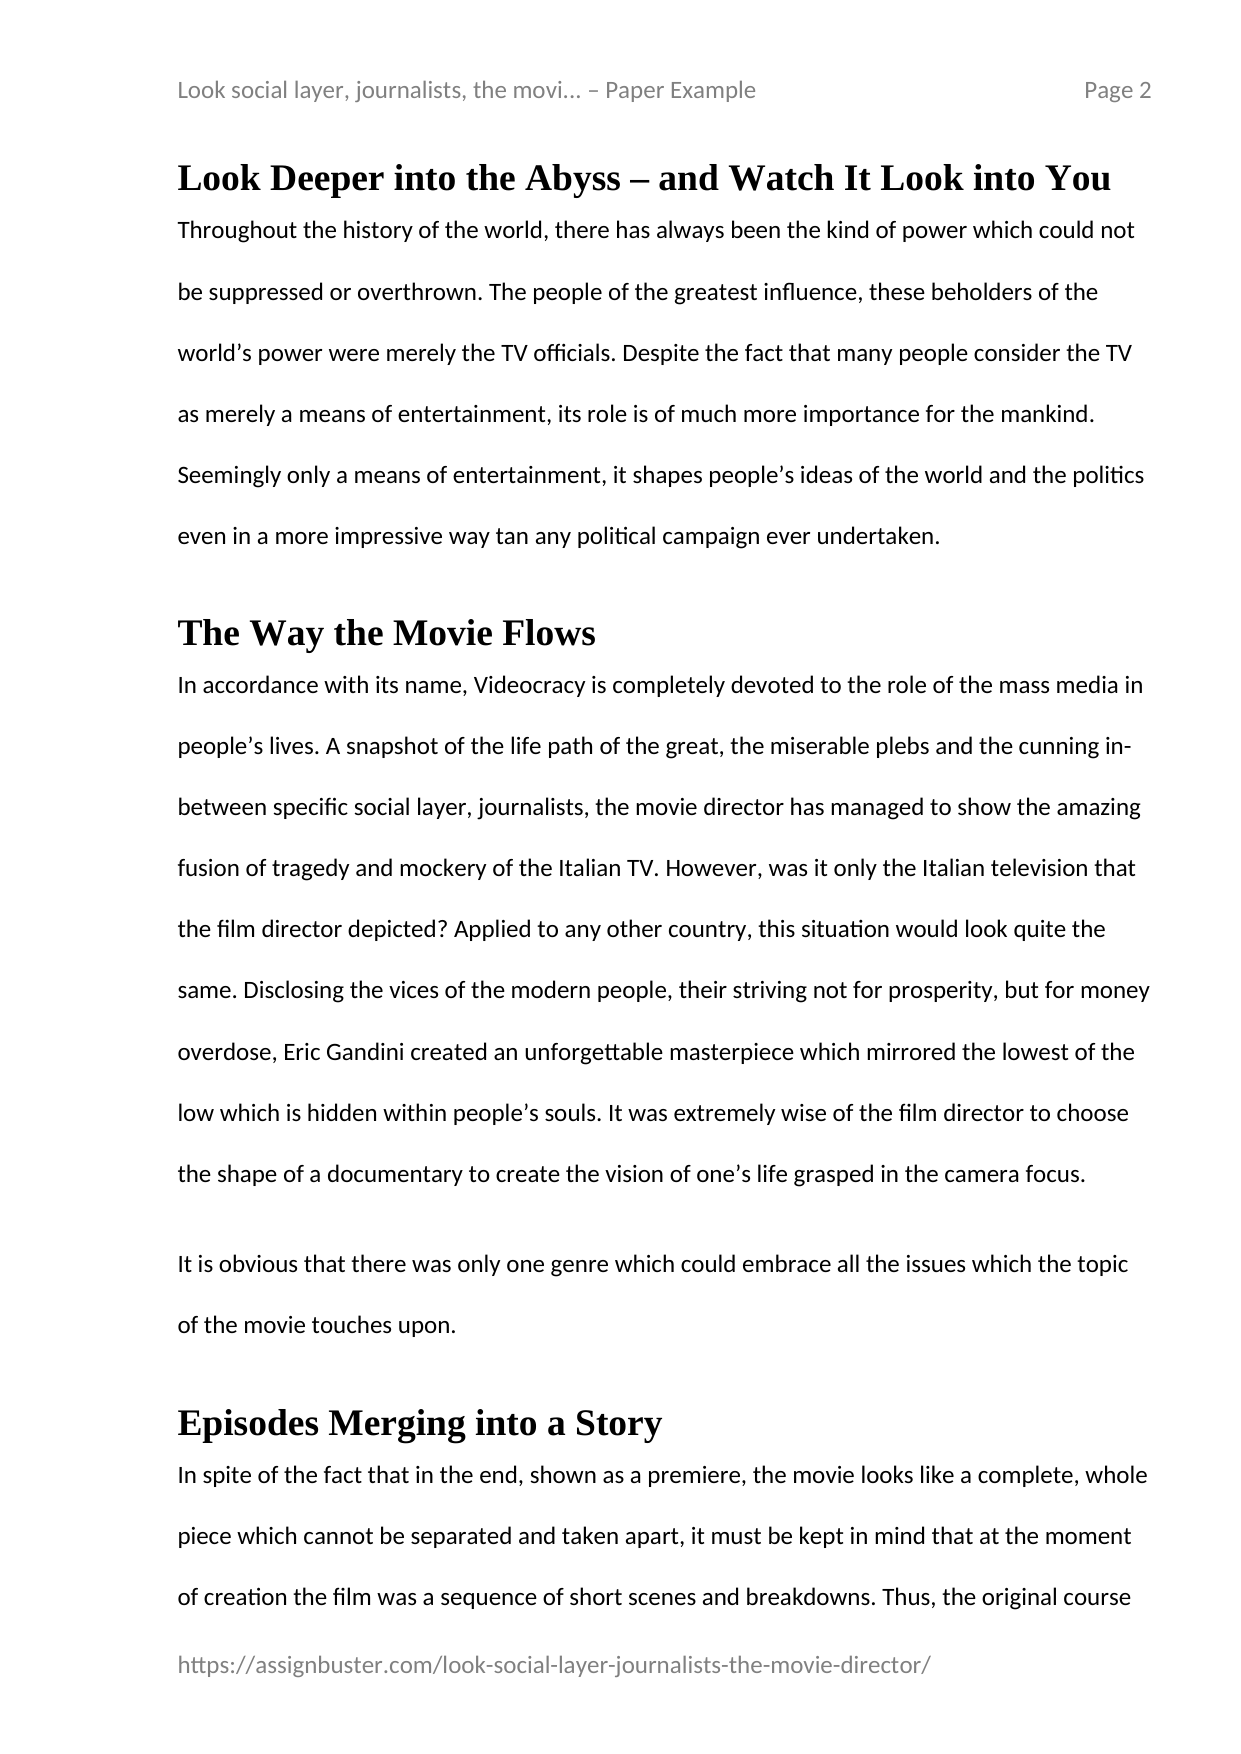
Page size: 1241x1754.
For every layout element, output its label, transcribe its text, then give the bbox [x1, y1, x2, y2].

subtitle The Way the Movie Flows [177, 610, 1152, 653]
subtitle Look Deeper into the Abyss – and Watch It Look into You [177, 156, 1152, 199]
subtitle Episodes Merging into a Story [177, 1400, 1152, 1443]
text Throughout the history of the world, there has always been the kind of power which could not be suppressed or overthrown. The people of the greatest influence, these beholders of the world’s power were merely the TV officials. Despite the fact that many people consider the TV as merely a means of entertainment, its role is of much more importance for the mankind. Seemingly only a means of entertainment, it shapes people’s ideas of the world and the politics even in a more impressive way tan any political campaign ever undertaken. [177, 215, 1152, 550]
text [177, 1459, 1152, 1612]
text In accordance with its name, Videocracy is completely devoted to the role of the mass media in people’s lives. A snapshot of the life path of the great, the miserable plebs and the cunning in-between specific social layer, journalists, the movie director has managed to show the amazing fusion of tragedy and mockery of the Italian TV. However, was it only the Italian television that the film director depicted? Applied to any other country, this situation would look quite the same. Disclosing the vices of the modern people, their striving not for prosperity, but for money overdose, Eric Gandini created an unforgettable masterpiece which mirrored the lowest of the low which is hidden within people’s souls. It was extremely wise of the film director to choose the shape of a documentary to create the vision of one’s life grasped in the camera focus. [177, 669, 1152, 1188]
text It is obvious that there was only one genre which could embrace all the issues which the topic of the movie touches upon. [177, 1248, 1152, 1340]
